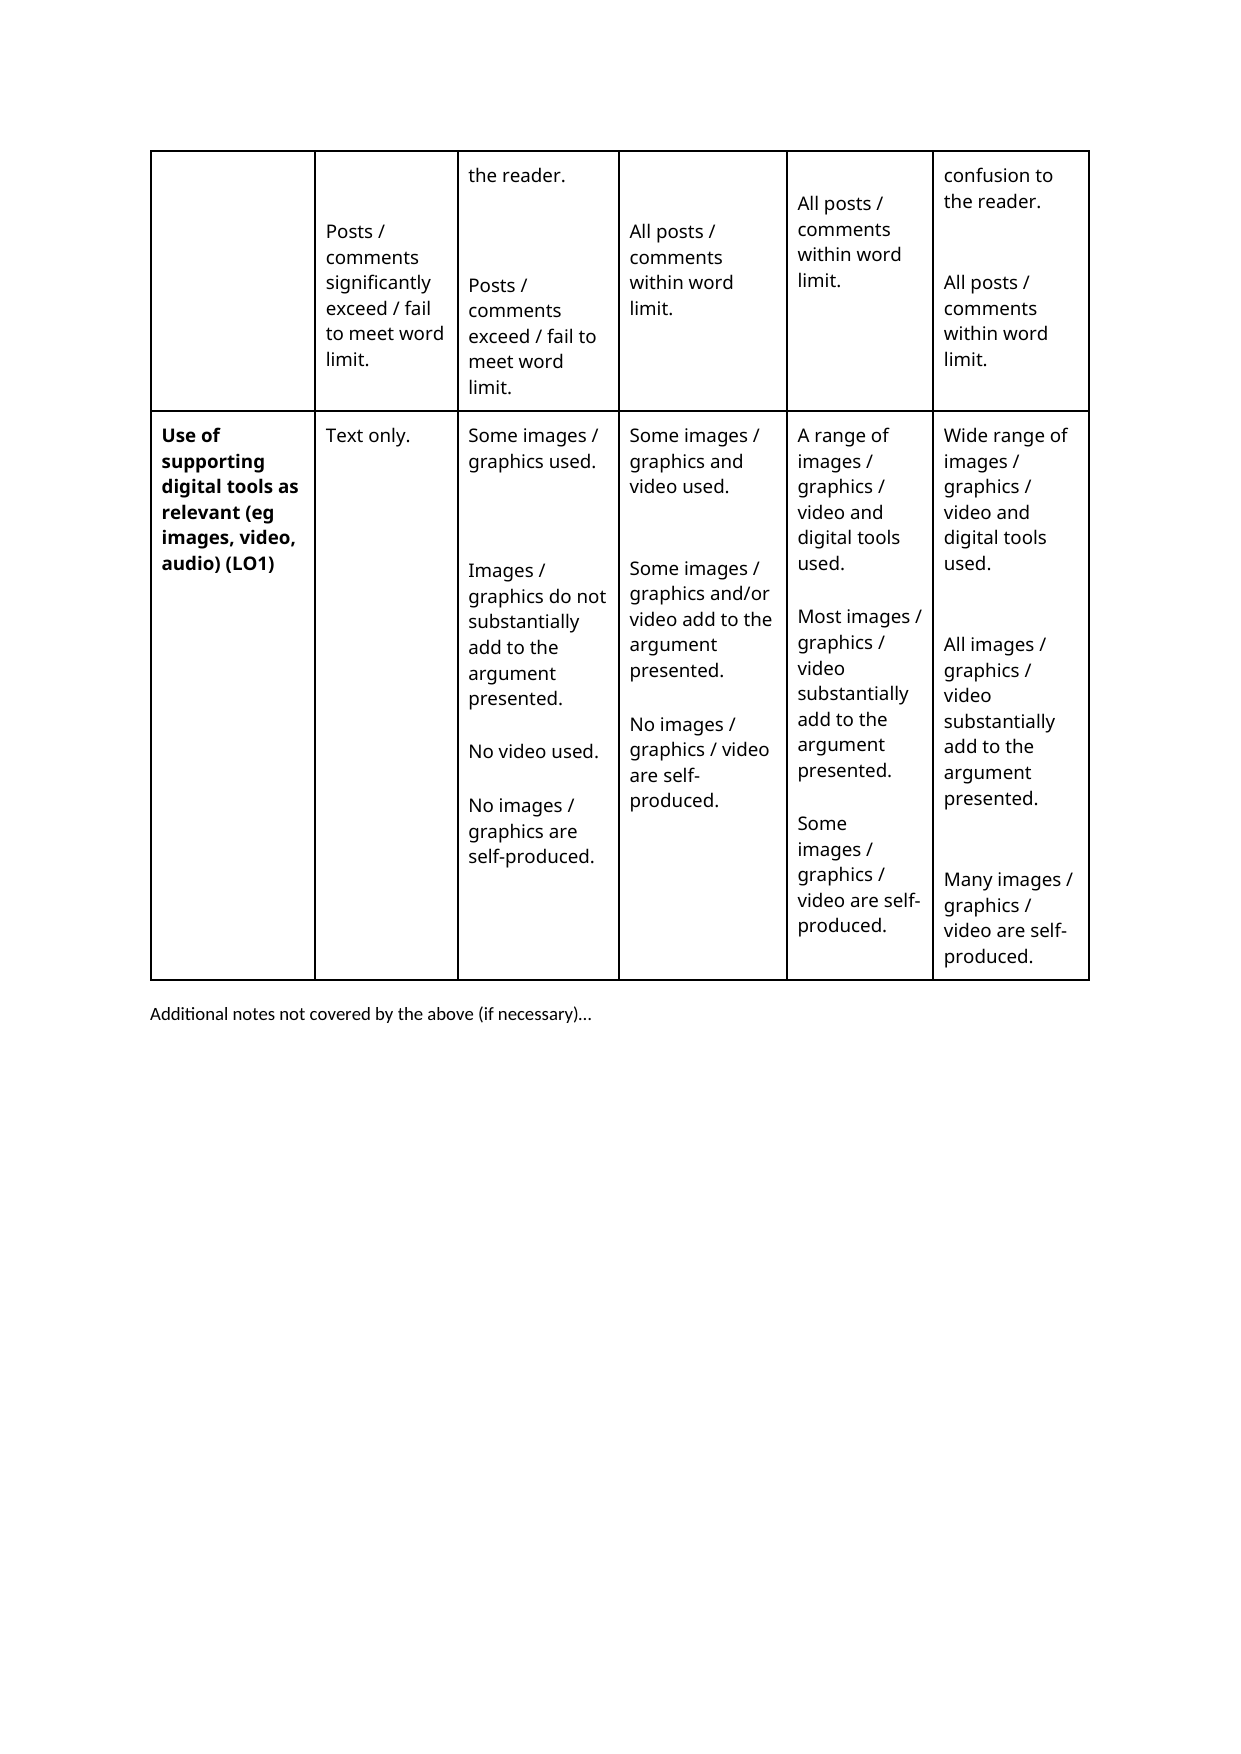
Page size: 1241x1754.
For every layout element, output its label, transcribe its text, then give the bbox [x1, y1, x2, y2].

table_cell Wide range of images / graphics / video and digital tools used. All images / graphics / video substantially add to the argument presented. Many images / graphics / video are self-produced. [934, 412, 1088, 979]
table_cell Use of supporting digital tools as relevant (eg images, video, audio) (LO1) [152, 412, 314, 979]
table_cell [316, 152, 457, 410]
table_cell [620, 152, 786, 410]
text Additional notes not covered by the above (if necessary)… [150, 1003, 1090, 1026]
table_cell Text only. [316, 412, 457, 979]
table_cell Some images / graphics used. Images / graphics do not substantially add to the argument presented. No video used. No images / graphics are self-produced. [459, 412, 618, 979]
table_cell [459, 152, 618, 410]
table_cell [152, 152, 314, 410]
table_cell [788, 152, 932, 410]
table_cell A range of images / graphics / video and digital tools used. Most images / graphics / video substantially add to the argument presented. Some images / graphics / video are self-produced. [788, 412, 932, 979]
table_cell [934, 152, 1088, 410]
table_cell Some images / graphics and video used. Some images / graphics and/or video add to the argument presented. No images / graphics / video are self-produced. [620, 412, 786, 979]
